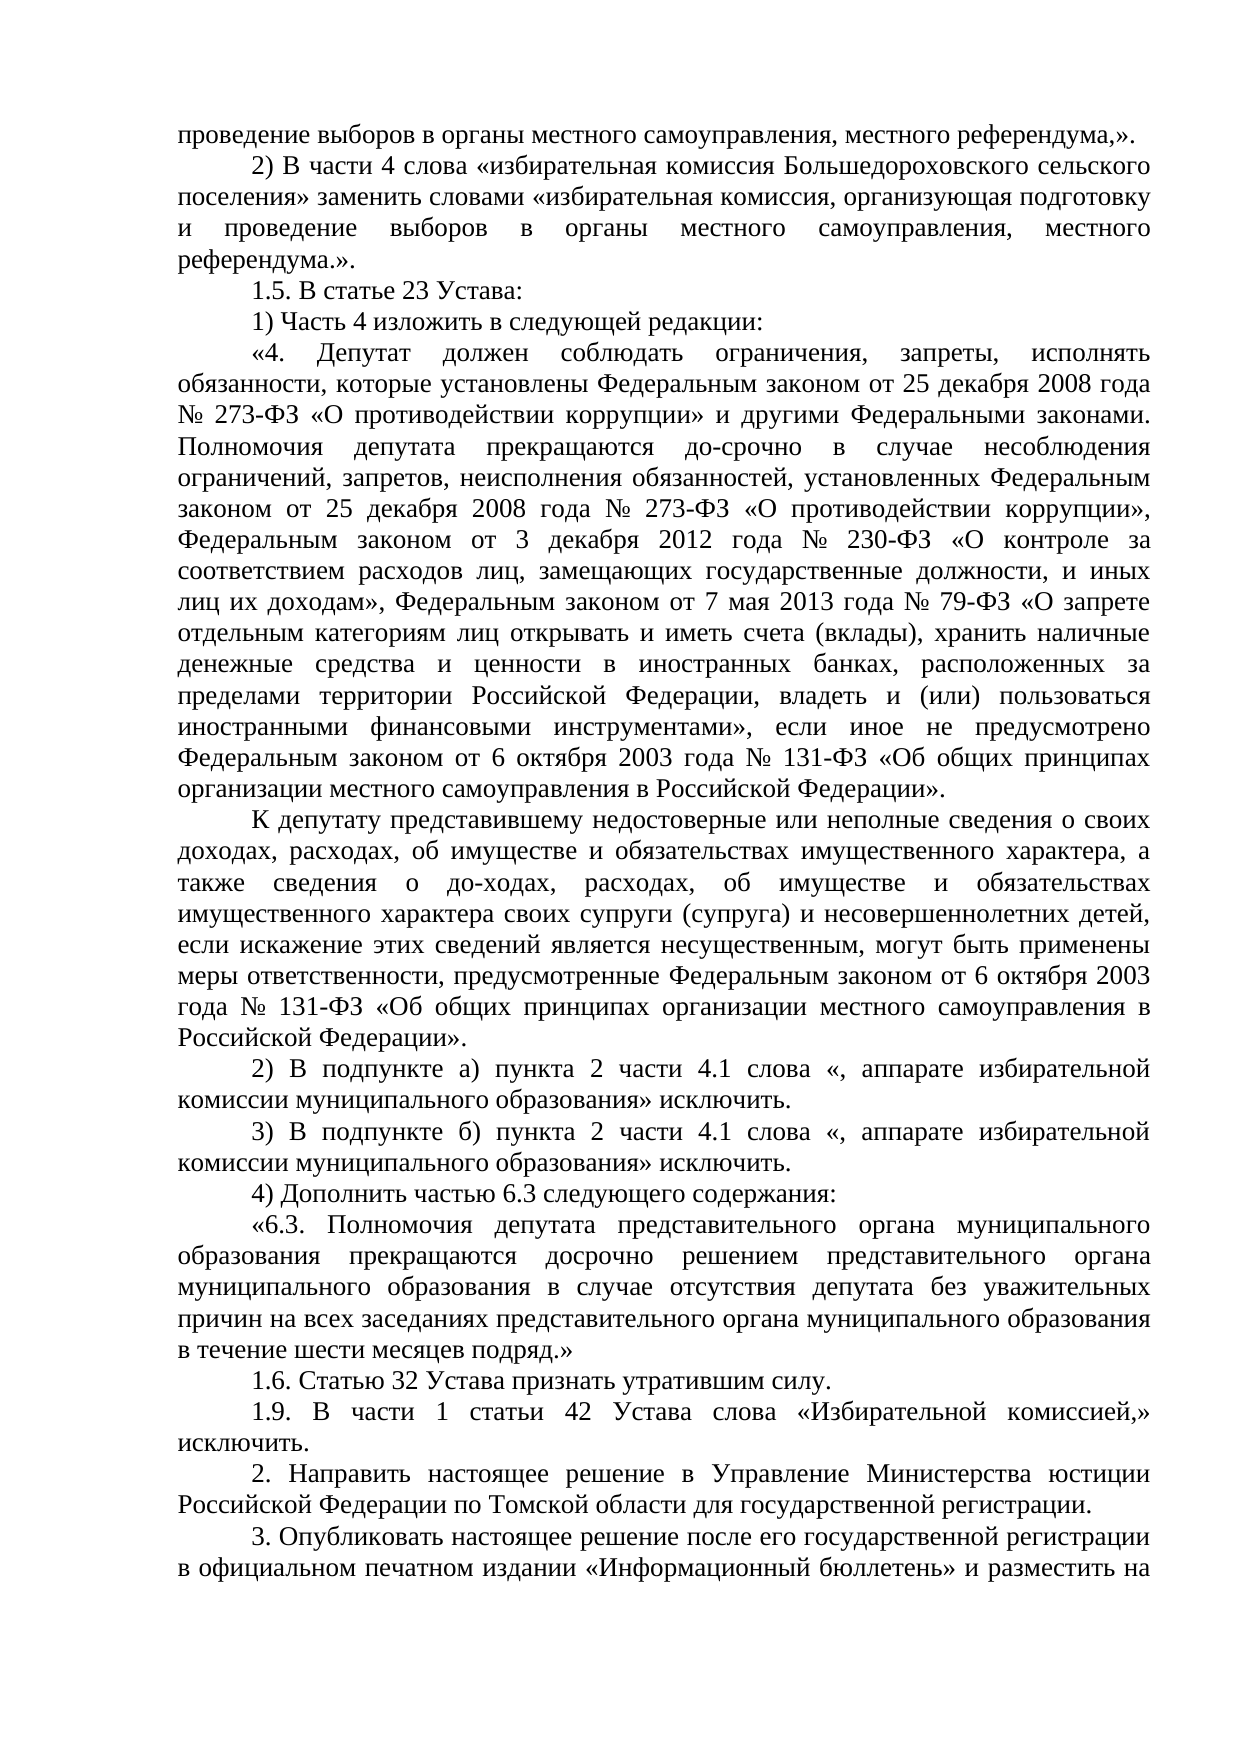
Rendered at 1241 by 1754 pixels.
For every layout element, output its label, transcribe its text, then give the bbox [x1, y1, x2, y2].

text 1) Часть 4 изложить в следующей редакции: [177, 305, 1152, 336]
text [177, 1520, 1152, 1582]
text 3) В подпункте б) пункта 2 части 4.1 слова «, аппарате избирательной комиссии муниципального образования» исключить. [177, 1115, 1152, 1177]
text 2. Направить настоящее решение в Управление Министерства юстиции Российской Федерации по Томской области для государственной регистрации. [177, 1457, 1152, 1520]
text 1.5. В статье 23 Устава: [177, 274, 1152, 305]
text 1.6. Статью 32 Устава признать утратившим силу. [177, 1364, 1152, 1395]
text 2) В части 4 слова «избирательная комиссия Большедороховского сельского поселения» заменить словами «избирательная комиссия, организующая подготовку и проведение выборов в органы местного самоуправления, местного референдума.». [177, 149, 1152, 274]
text К депутату представившему недостоверные или неполные сведения о своих доходах, расходах, об имуществе и обязательствах имущественного характера, а также сведения о до-ходах, расходах, об имуществе и обязательствах имущественного характера своих супруги (супруга) и несовершеннолетних детей, если искажение этих сведений является несущественным, могут быть применены меры ответственности, предусмотренные Федеральным законом от 6 октября 2003 года № 131-ФЗ «Об общих принципах организации местного самоуправления в Российской Федерации». [177, 803, 1152, 1052]
text «4. Депутат должен соблюдать ограничения, запреты, исполнять обязанности, которые установлены Федеральным законом от 25 декабря 2008 года № 273-ФЗ «О противодействии коррупции» и другими Федеральными законами. Полномочия депутата прекращаются до-срочно в случае несоблюдения ограничений, запретов, неисполнения обязанностей, установленных Федеральным законом от 25 декабря 2008 года № 273-ФЗ «О противодействии коррупции», Федеральным законом от 3 декабря 2012 года № 230-ФЗ «О контроле за соответствием расходов лиц, замещающих государственные должности, и иных лиц их доходам», Федеральным законом от 7 мая 2013 года № 79-ФЗ «О запрете отдельным категориям лиц открывать и иметь счета (вклады), хранить наличные денежные средства и ценности в иностранных банках, расположенных за пределами территории Российской Федерации, владеть и (или) пользоваться иностранными финансовыми инструментами», если иное не предусмотрено Федеральным законом от 6 октября 2003 года № 131-ФЗ «Об общих принципах организации местного самоуправления в Российской Федерации». [177, 336, 1152, 803]
text «6.3. Полномочия депутата представительного органа муниципального образования прекращаются досрочно решением представительного органа муниципального образования в случае отсутствия депутата без уважительных причин на всех заседаниях представительного органа муниципального образования в течение шести месяцев подряд.» [177, 1208, 1152, 1364]
text 2) В подпункте а) пункта 2 части 4.1 слова «, аппарате избирательной комиссии муниципального образования» исключить. [177, 1052, 1152, 1115]
text 4) Дополнить частью 6.3 следующего содержания: [177, 1177, 1152, 1208]
text 1.9. В части 1 статьи 42 Устава слова «Избирательной комиссией,» исключить. [177, 1395, 1152, 1457]
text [177, 118, 1152, 149]
